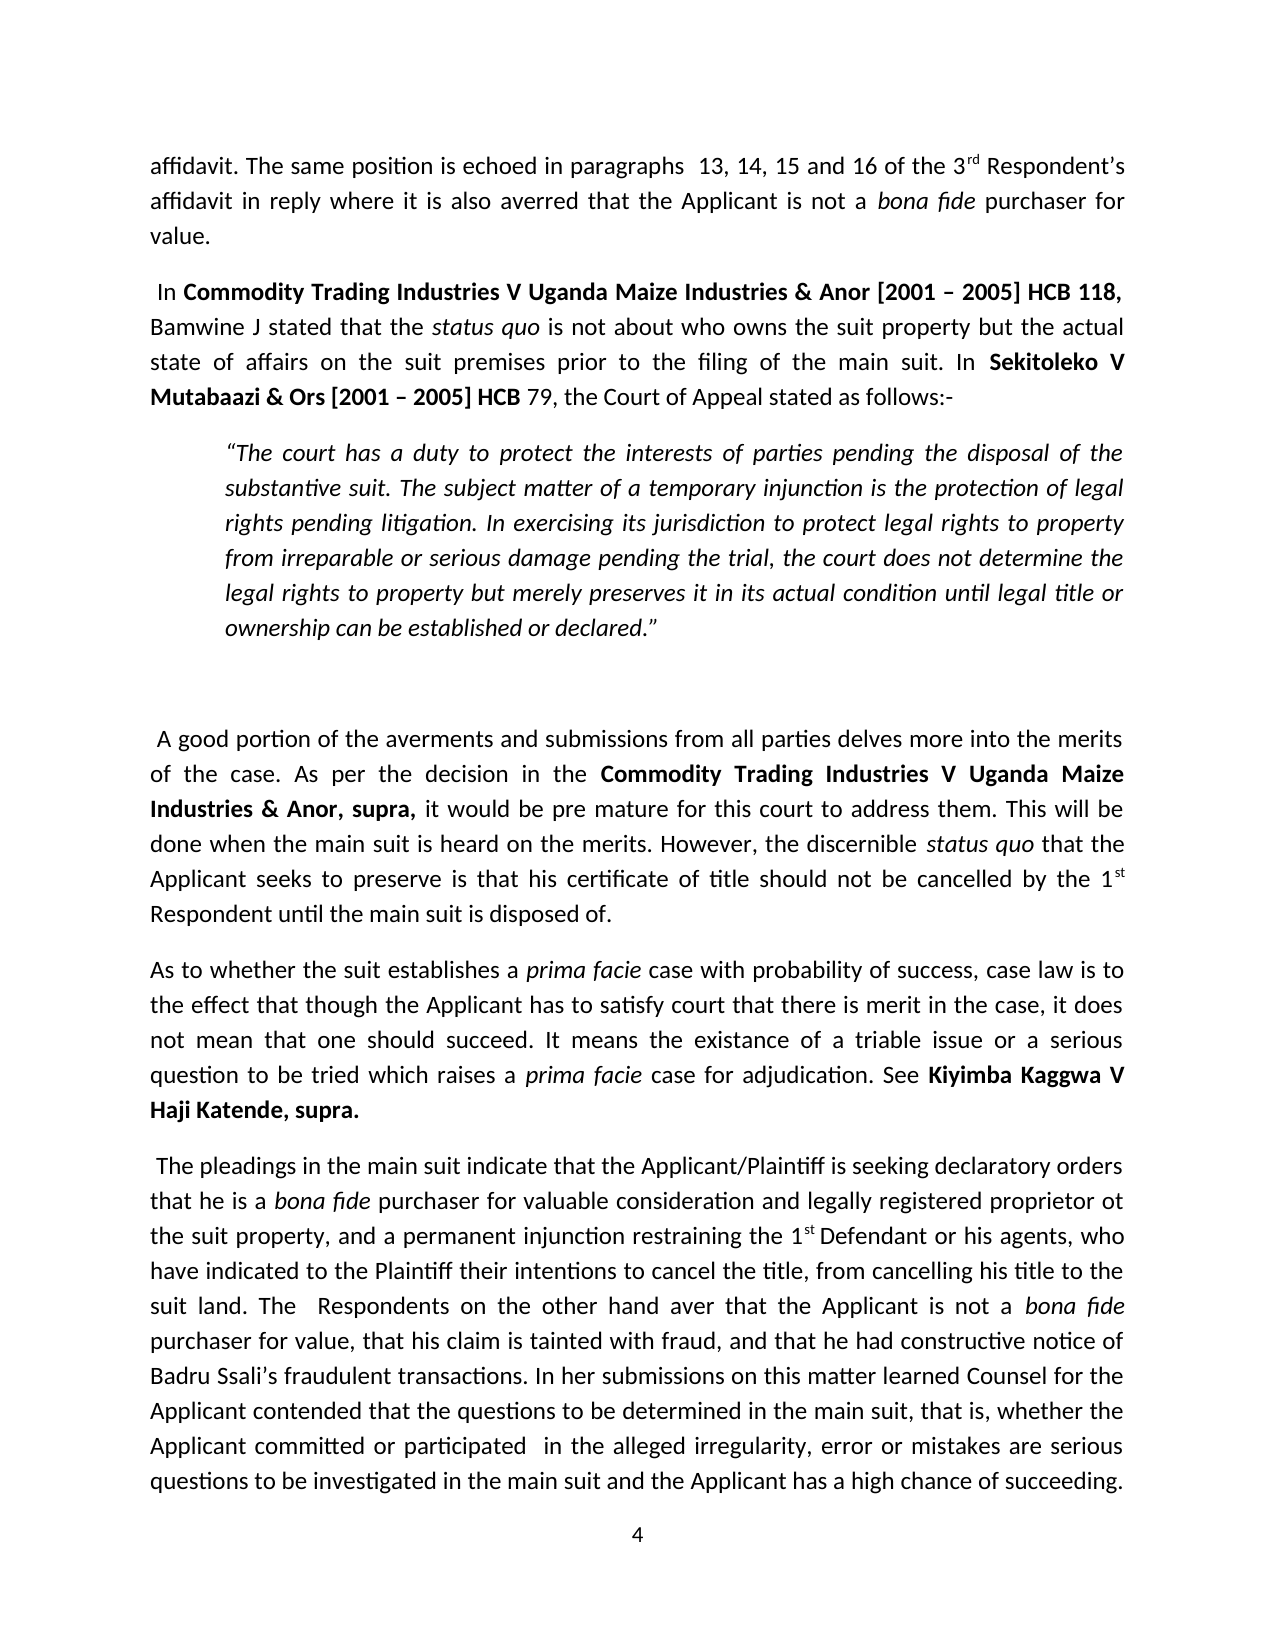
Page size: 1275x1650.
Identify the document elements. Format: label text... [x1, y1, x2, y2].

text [150, 150, 1125, 251]
text “The court has a duty to protect the interests of parties pending the disposal of the substantive suit. The subject matter of a temporary injunction is the protection of legal rights pending litigation. In exercising its jurisdiction to protect legal rights to property from irreparable or serious damage pending the trial, the court does not determine the legal rights to property but merely preserves it in its actual condition until legal title or ownership can be established or declared.” [225, 437, 1125, 642]
text A good portion of the averments and submissions from all parties delves more into the merits of the case. As per the decision in the Commodity Trading Industries V Uganda Maize Industries & Anor, supra, it would be pre mature for this court to address them. This will be done when the main suit is heard on the merits. However, the discernible status quo that the Applicant seeks to preserve is that his certificate of title should not be cancelled by the 1st Respondent until the main suit is disposed of. [150, 723, 1125, 929]
text As to whether the suit establishes a prima facie case with probability of success, case law is to the effect that though the Applicant has to satisfy court that there is merit in the case, it does not mean that one should succeed. It means the existance of a triable issue or a serious question to be tried which raises a prima facie case for adjudication. See Kiyimba Kaggwa V Haji Katende, supra. [150, 954, 1125, 1125]
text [150, 1150, 1125, 1496]
text In Commodity Trading Industries V Uganda Maize Industries & Anor [2001 – 2005] HCB 118, Bamwine J stated that the status quo is not about who owns the suit property but the actual state of affairs on the suit premises prior to the filing of the main suit. In Sekitoleko V Mutabaazi & Ors [2001 – 2005] HCB 79, the Court of Appeal stated as follows:- [150, 276, 1125, 411]
